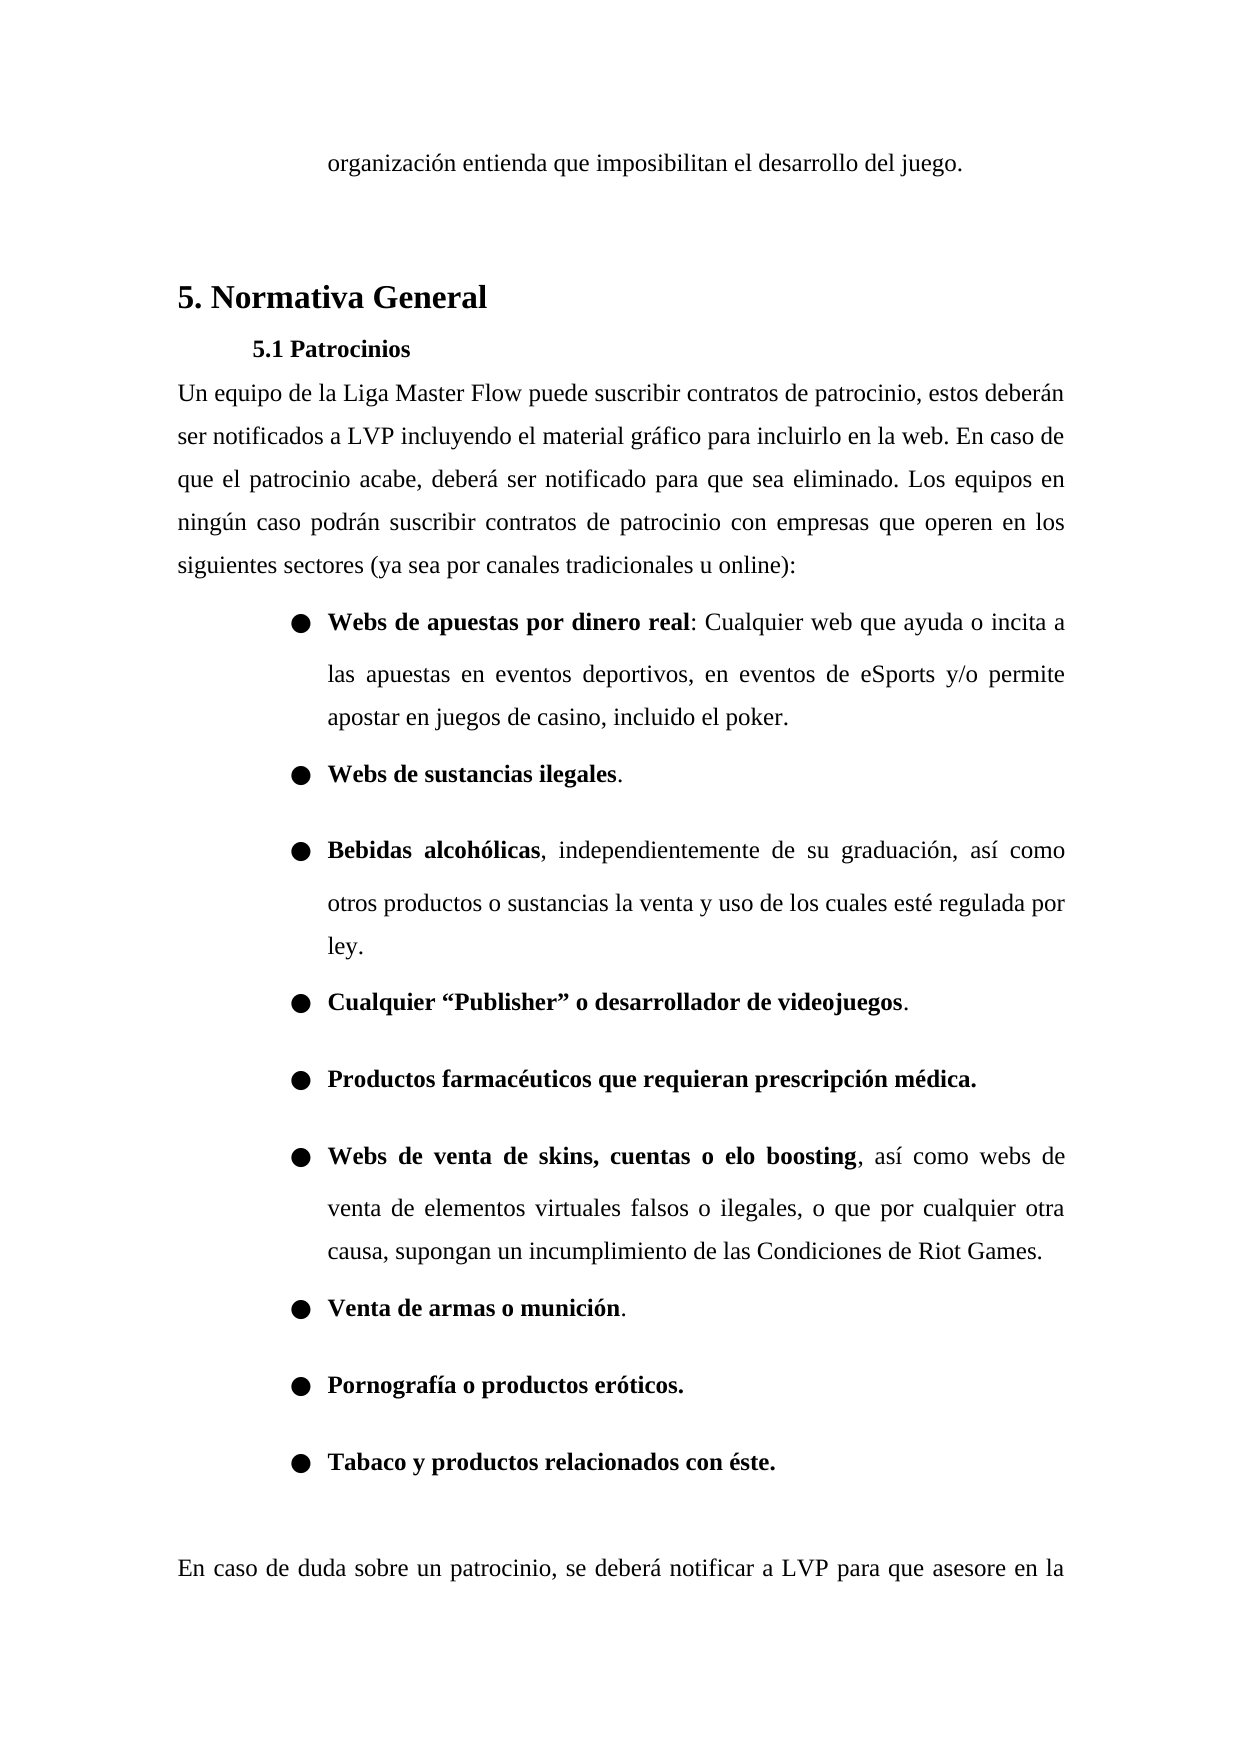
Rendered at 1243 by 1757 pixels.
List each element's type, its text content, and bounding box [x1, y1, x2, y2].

list Bebidas alcohólicas, independientemente de su graduación, así como otros productos o sustancias la venta y uso de los cuales esté regulada por ley. [290, 822, 1066, 959]
list Pornografía o productos eróticos. [290, 1356, 1066, 1408]
list Webs de apuestas por dinero real: Cualquier web que ayuda o incita a las apuestas en eventos deportivos, en eventos de eSports y/o permite apostar en juegos de casino, incluido el poker. [290, 593, 1066, 731]
list Webs de sustancias ilegales. [290, 745, 1066, 796]
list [290, 148, 1066, 176]
list Cualquier “Publisher” o desarrollador de videojuegos. [290, 974, 1066, 1025]
text Un equipo de la Liga Master Flow puede suscribir contratos de patrocinio, estos deberán ser notificados a LVP incluyendo el material gráfico para incluirlo en la web. En caso de que el patrocinio acabe, deberá ser notificado para que sea eliminado. Los equipos en ningún caso podrán suscribir contratos de patrocinio con empresas que operen en los siguientes sectores (ya sea por canales tradicionales u online): [177, 378, 1066, 579]
text 5. Normativa General [177, 277, 1066, 315]
list Webs de venta de skins, cuentas o elo boosting, así como webs de venta de elementos virtuales falsos o ilegales, o que por cualquier otra causa, supongan un incumplimiento de las Condiciones de Riot Games. [290, 1128, 1066, 1265]
list Tabaco y productos relacionados con éste. [290, 1433, 1066, 1484]
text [177, 1553, 1066, 1582]
list Venta de armas o munición. [290, 1279, 1066, 1331]
text 5.1 Patrocinios [177, 334, 1066, 363]
list Productos farmacéuticos que requieran prescripción médica. [290, 1051, 1066, 1102]
